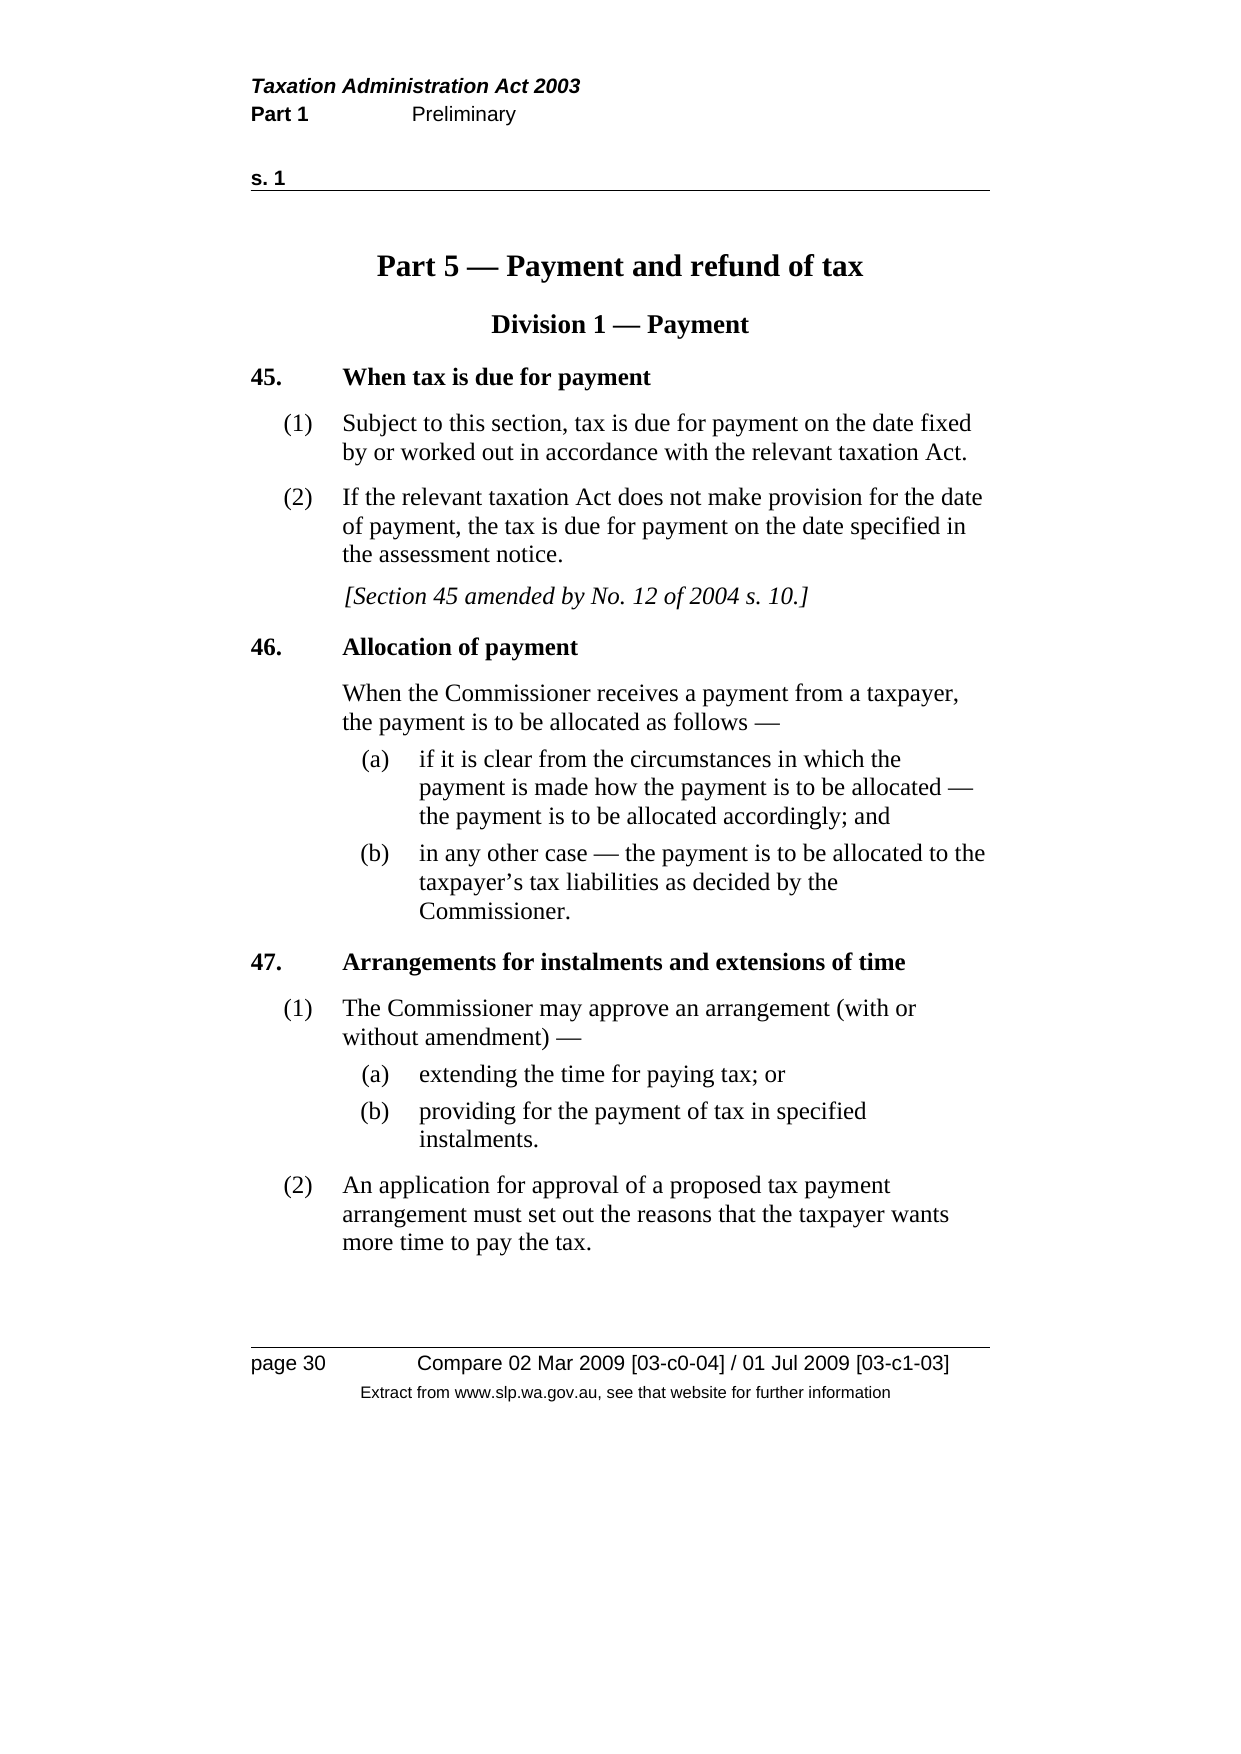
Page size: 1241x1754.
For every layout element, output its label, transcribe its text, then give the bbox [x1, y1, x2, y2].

text (2) An application for approval of a proposed tax payment arrangement must set out the reasons that the taxpayer wants more time to pay the tax. [251, 1170, 990, 1256]
subtitle 47. Arrangements for instalments and extensions of time [251, 947, 990, 976]
text (2) If the relevant taxation Act does not make provision for the date of payment, the tax is due for payment on the date specified in the assessment notice. [251, 482, 990, 568]
subtitle 45. When tax is due for payment [251, 362, 990, 391]
text (1) Subject to this section, tax is due for payment on the date fixed by or worked out in accordance with the relevant taxation Act. [251, 408, 990, 465]
text (a) if it is clear from the circumstances in which the payment is made how the payment is to be allocated —the payment is to be allocated accordingly; and [251, 744, 990, 830]
text When the Commissioner receives a payment from a taxpayer, the payment is to be allocated as follows — [251, 678, 990, 735]
subtitle Part 5 — Payment and refund of tax [251, 247, 990, 283]
text (1) The Commissioner may approve an arrangement (with or without amendment) — [251, 993, 990, 1050]
text [Section 45 amended by No. 12 of 2004 s. 10.] [251, 581, 990, 609]
text (b) in any other case — the payment is to be allocated to the taxpayer’s tax liabilities as decided by the Commissioner. [251, 838, 990, 924]
subtitle Division 1 — Payment [251, 308, 990, 339]
text (a) extending the time for paying tax; or [251, 1059, 990, 1087]
subtitle 46. Allocation of payment [251, 632, 990, 661]
text (b) providing for the payment of tax in specified instalments. [251, 1096, 990, 1153]
